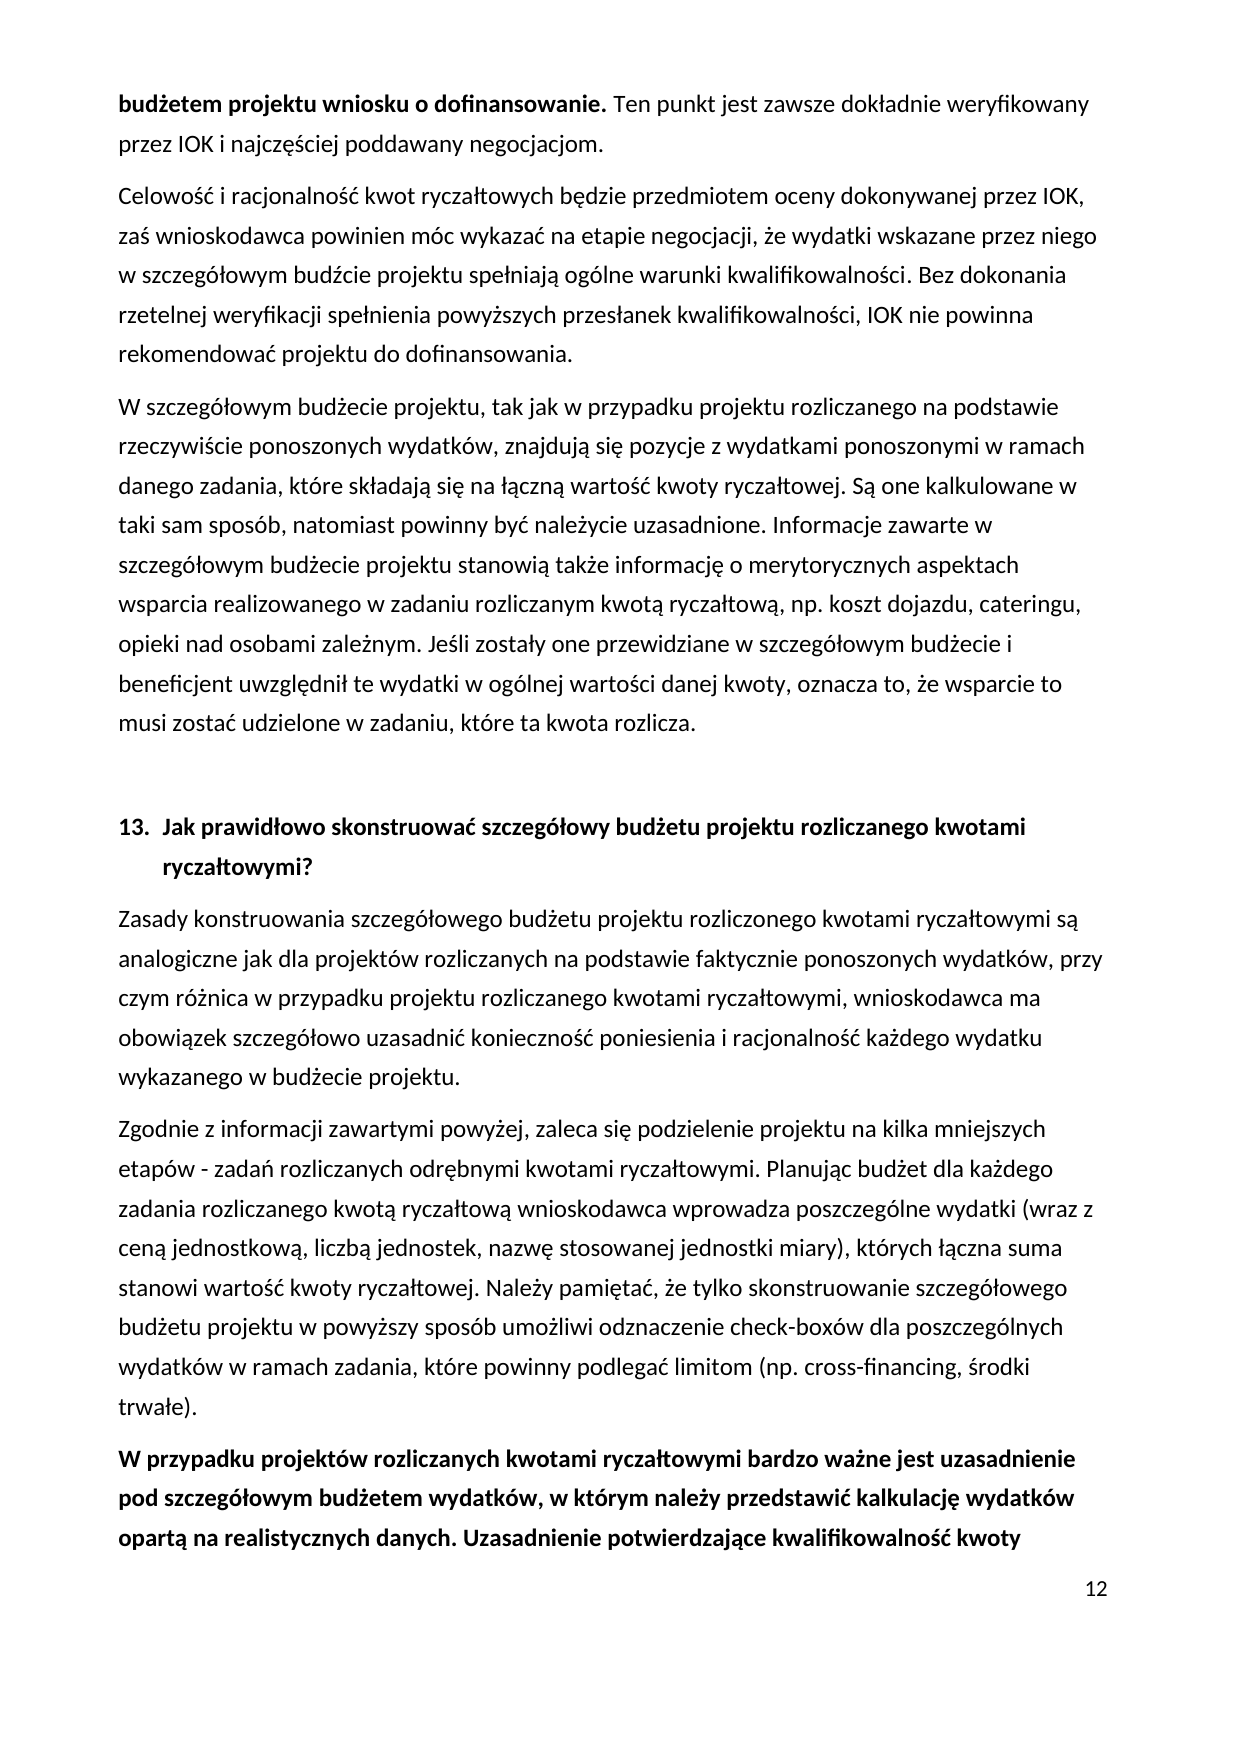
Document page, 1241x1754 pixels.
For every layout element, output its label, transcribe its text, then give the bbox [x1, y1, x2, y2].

text W szczegółowym budżecie projektu, tak jak w przypadku projektu rozliczanego na podstawie rzeczywiście ponoszonych wydatków, znajdują się pozycje z wydatkami ponoszonymi w ramach danego zadania, które składają się na łączną wartość kwoty ryczałtowej. Są one kalkulowane w taki sam sposób, natomiast powinny być należycie uzasadnione. Informacje zawarte w szczegółowym budżecie projektu stanowią także informację o merytorycznych aspektach wsparcia realizowanego w zadaniu rozliczanym kwotą ryczałtową, np. koszt dojazdu, cateringu, opieki nad osobami zależnym. Jeśli zostały one przewidziane w szczegółowym budżecie i beneficjent uwzględnił te wydatki w ogólnej wartości danej kwoty, oznacza to, że wsparcie to musi zostać udzielone w zadaniu, które ta kwota rozlicza. [118, 391, 1107, 738]
subtitle Jak prawidłowo skonstruować szczegółowy budżetu projektu rozliczanego kwotami ryczałtowymi? [118, 812, 1107, 882]
text Zgodnie z informacji zawartymi powyżej, zaleca się podzielenie projektu na kilka mniejszych etapów - zadań rozliczanych odrębnymi kwotami ryczałtowymi. Planując budżet dla każdego zadania rozliczanego kwotą ryczałtową wnioskodawca wprowadza poszczególne wydatki (wraz z ceną jednostkową, liczbą jednostek, nazwę stosowanej jednostki miary), których łączna suma stanowi wartość kwoty ryczałtowej. Należy pamiętać, że tylko skonstruowanie szczegółowego budżetu projektu w powyższy sposób umożliwi odznaczenie check-boxów dla poszczególnych wydatków w ramach zadania, które powinny podlegać limitom (np. cross-financing, środki trwałe). [118, 1114, 1107, 1421]
text Zasady konstruowania szczegółowego budżetu projektu rozliczonego kwotami ryczałtowymi są analogiczne jak dla projektów rozliczanych na podstawie faktycznie ponoszonych wydatków, przy czym różnica w przypadku projektu rozliczanego kwotami ryczałtowymi, wnioskodawca ma obowiązek szczegółowo uzasadnić konieczność poniesienia i racjonalność każdego wydatku wykazanego w budżecie projektu. [118, 903, 1107, 1092]
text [118, 1443, 1107, 1552]
text Celowość i racjonalność kwot ryczałtowych będzie przedmiotem oceny dokonywanej przez IOK, zaś wnioskodawca powinien móc wykazać na etapie negocjacji, że wydatki wskazane przez niego w szczegółowym budźcie projektu spełniają ogólne warunki kwalifikowalności. Bez dokonania rzetelnej weryfikacji spełnienia powyższych przesłanek kwalifikowalności, IOK nie powinna rekomendować projektu do dofinansowania. [118, 180, 1107, 369]
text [118, 89, 1107, 159]
